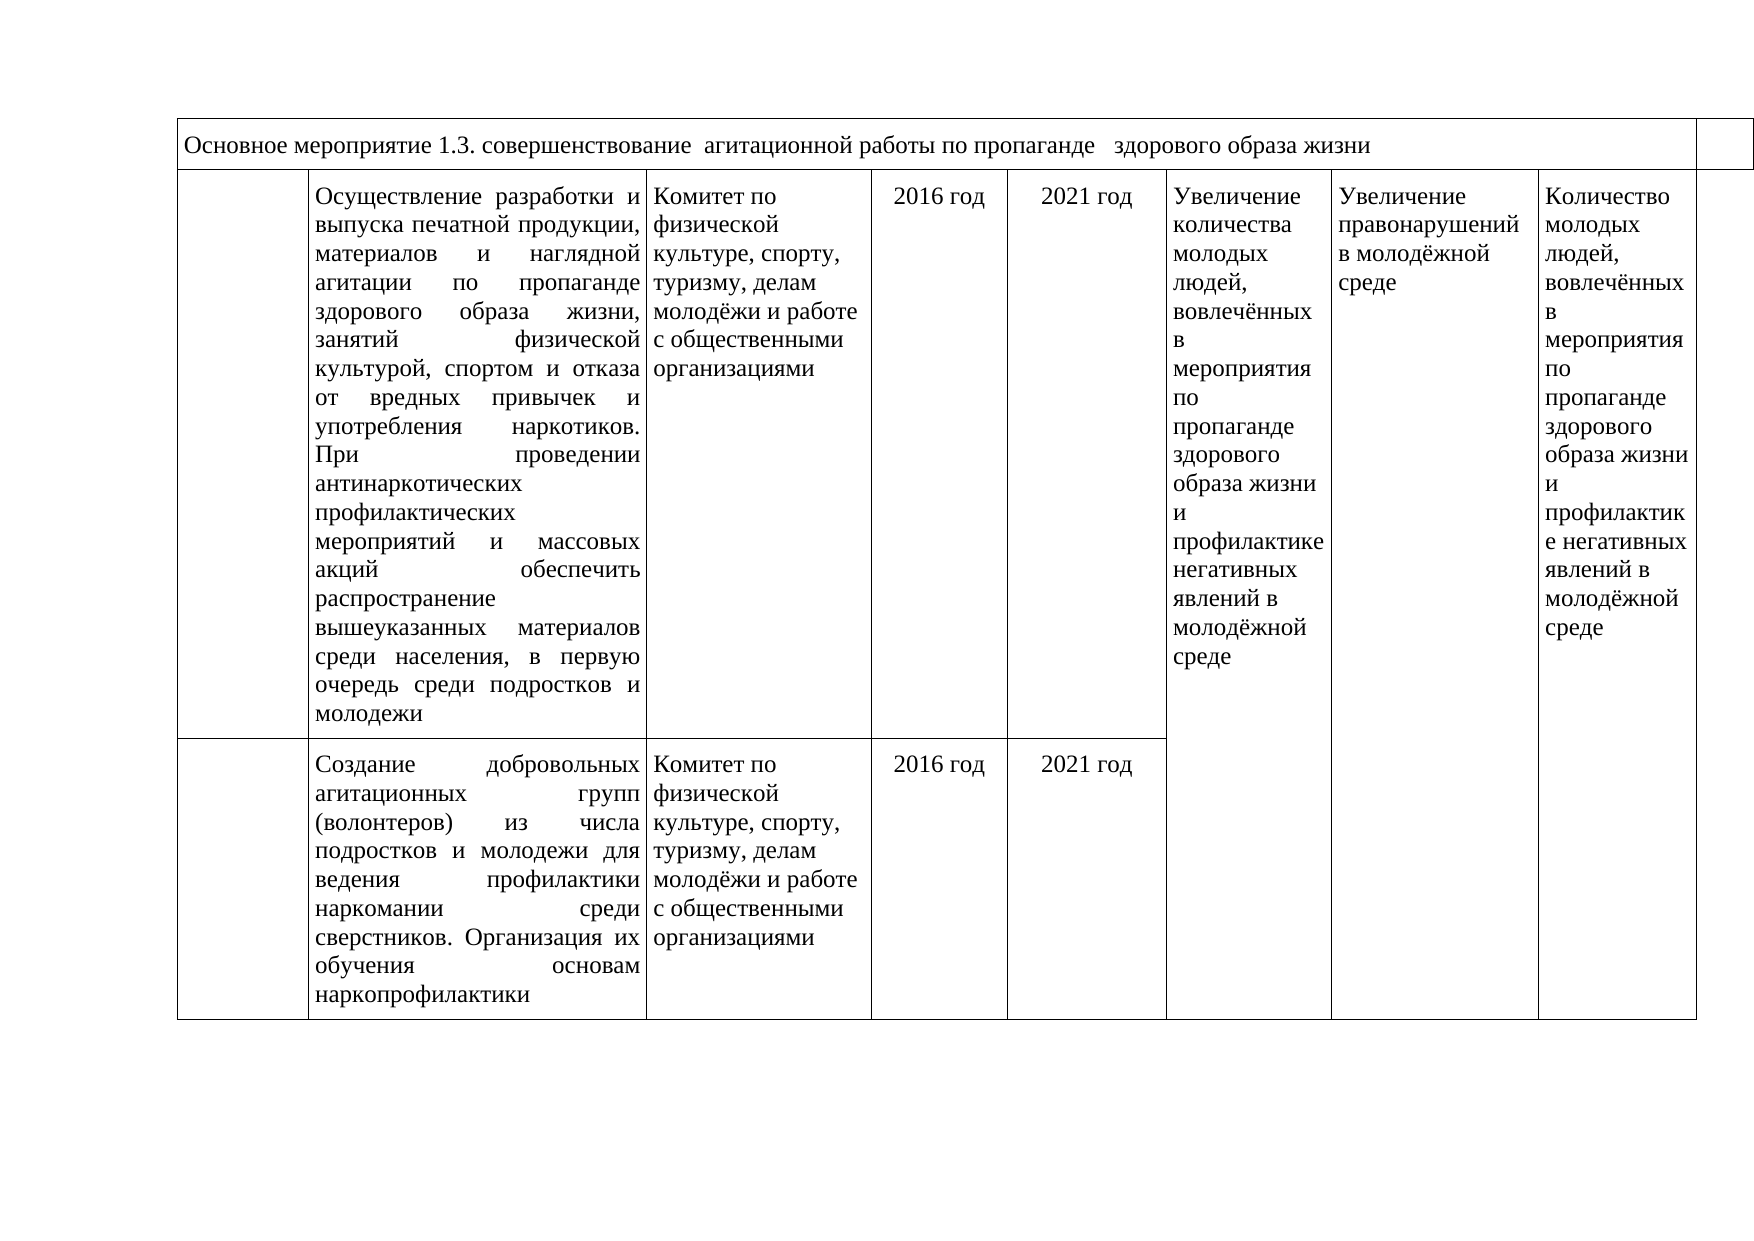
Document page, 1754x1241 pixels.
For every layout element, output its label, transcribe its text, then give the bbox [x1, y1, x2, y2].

table_cell Создание добровольных агитационных групп (волонтеров) из числа подростков и молодежи для ведения профилактики наркомании среди сверстников. Организация их обучения основам наркопрофилактики [309, 739, 646, 1019]
table_cell [1697, 119, 1753, 169]
table_cell [178, 170, 308, 738]
table_cell 2016 год [872, 739, 1007, 1019]
table_cell Основное мероприятие 1.3. совершенствование агитационной работы по пропаганде здорового образа жизни [178, 119, 1696, 169]
table_cell 2016 год [872, 170, 1007, 738]
table_cell 2021 год [1008, 170, 1166, 738]
table_cell Комитет по физической культуре, спорту, туризму, делам молодёжи и работе с общественными организациями [647, 739, 871, 1019]
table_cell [1539, 170, 1696, 1019]
table_cell 2021 год [1008, 739, 1166, 1019]
table_cell Осуществление разработки и выпуска печатной продукции, материалов и наглядной агитации по пропаганде здорового образа жизни, занятий физической культурой, спортом и отказа от вредных привычек и употребления наркотиков. При проведении антинаркотических профилактических мероприятий и массовых акций обеспечить распространение вышеуказанных материалов среди населения, в первую очередь среди подростков и молодежи [309, 170, 646, 738]
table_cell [1167, 170, 1331, 1019]
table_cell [1332, 170, 1538, 1019]
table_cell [647, 170, 871, 738]
table_cell [178, 739, 308, 1019]
